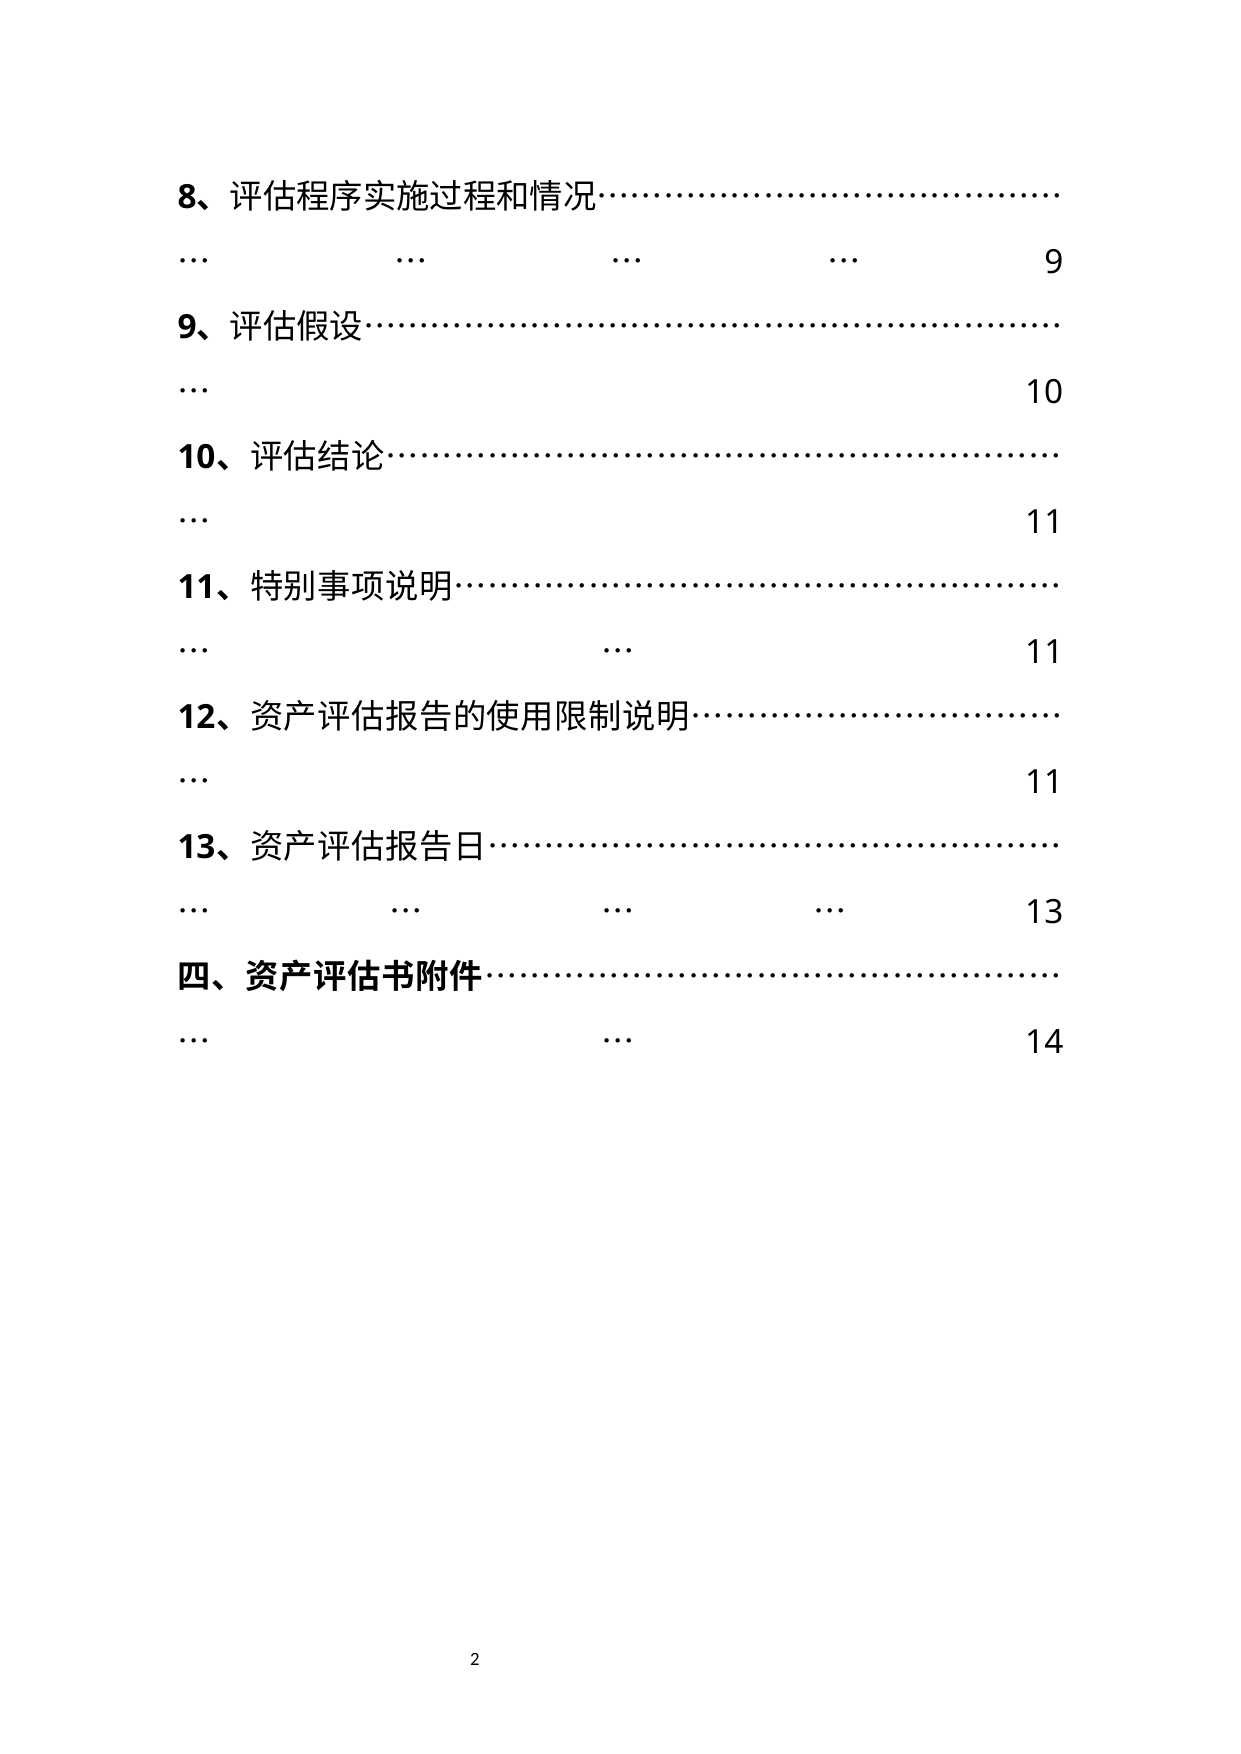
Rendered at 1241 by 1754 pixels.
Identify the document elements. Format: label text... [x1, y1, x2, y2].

text 四、资产评估书附件…………………………………………………14 [177, 942, 1063, 1072]
text 8、评估程序实施过程和情况………………………………………………9 [177, 162, 1063, 292]
text 12、资产评估报告的使用限制说明………………………………11 [177, 682, 1063, 812]
text 11、特别事项说明……………………………………………………11 [177, 552, 1063, 682]
text 9、评估假设…………………………………………………………10 [177, 292, 1063, 422]
text 10、评估结论………………………………………………………11 [177, 422, 1063, 552]
text 13、资产评估报告日………………………………………………………13 [177, 812, 1063, 942]
